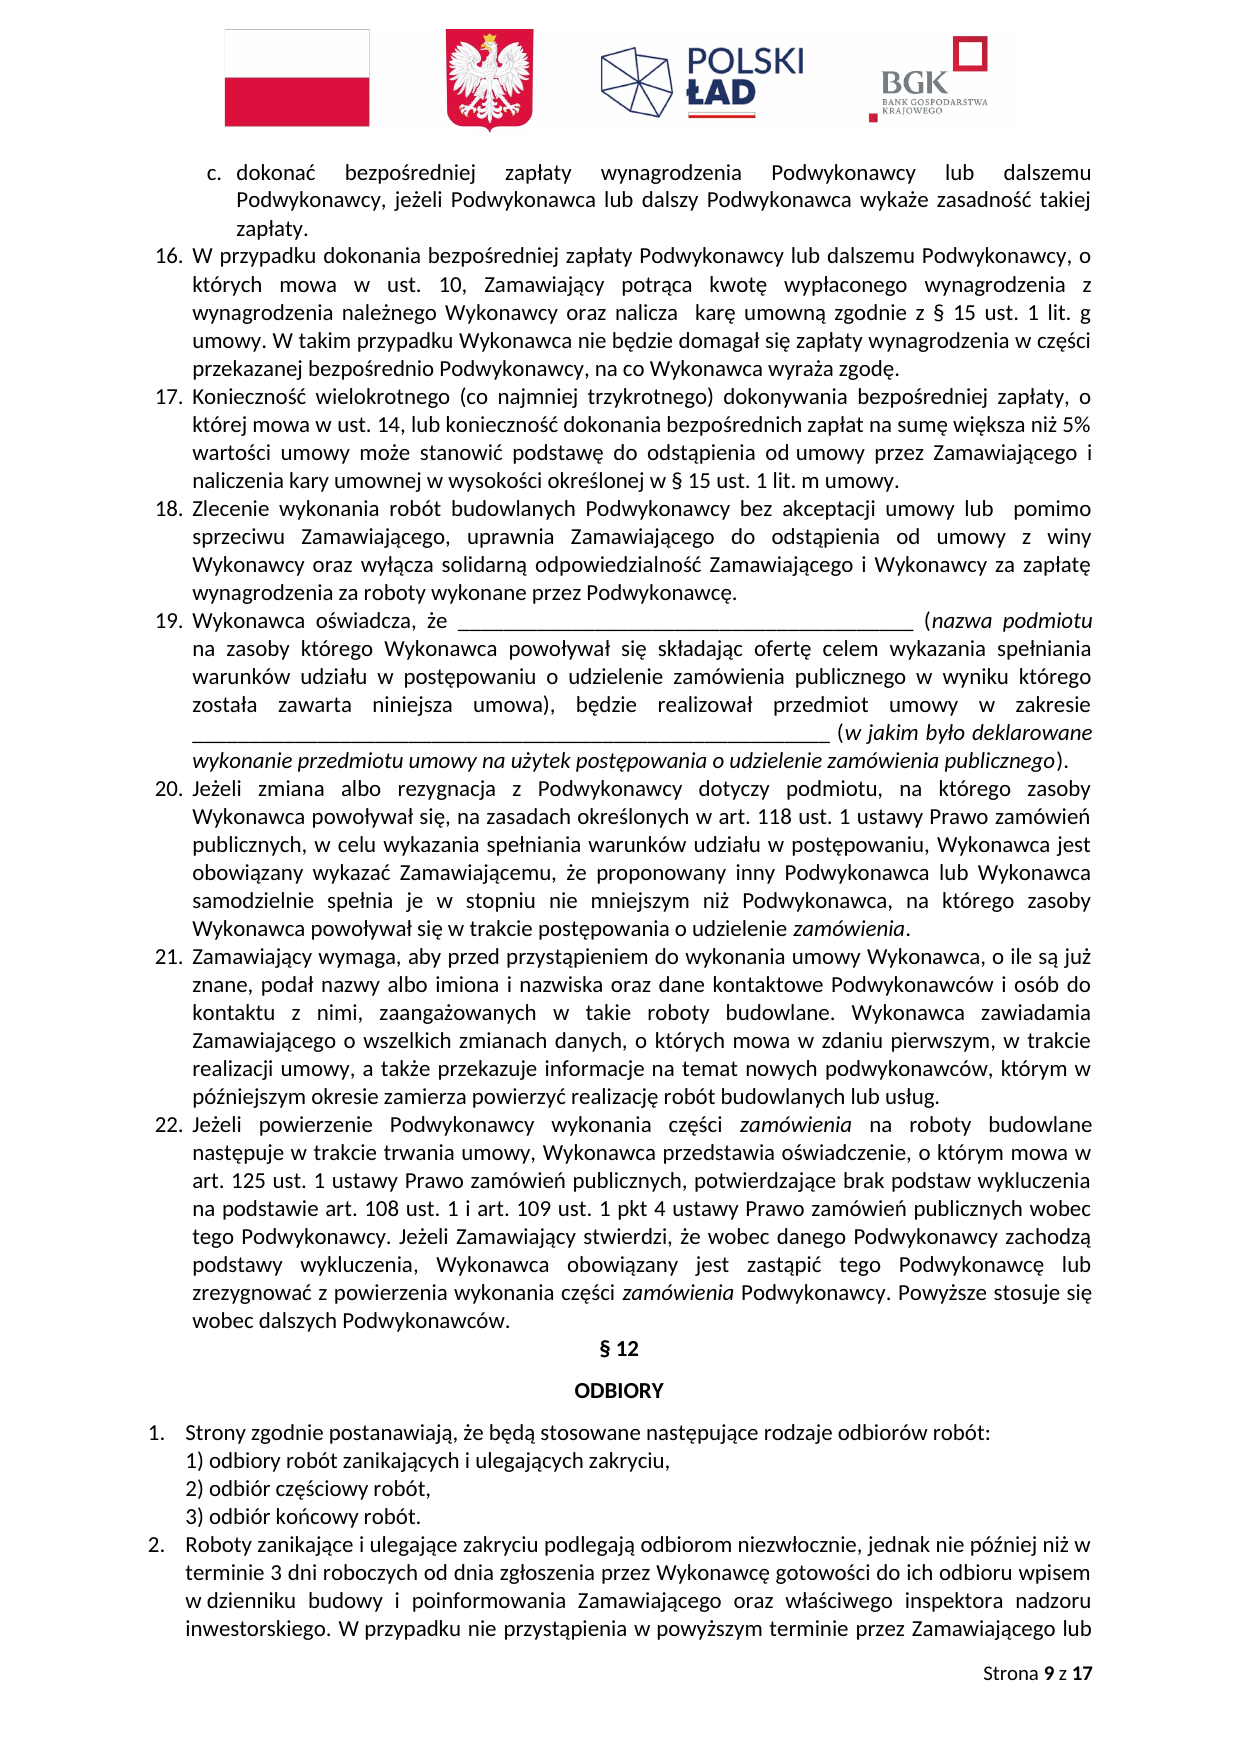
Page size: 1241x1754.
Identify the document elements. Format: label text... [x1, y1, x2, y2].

list Strony zgodnie postanawiają, że będą stosowane następujące rodzaje odbiorów robót: 1) odbiory robót zanikających i ulegających zakryciu, 2) odbiór częściowy robót, 3) odbiór końcowy robót. [148, 1418, 1093, 1531]
list Jeżeli powierzenie Podwykonawcy wykonania części zamówienia na roboty budowlane następuje w trakcie trwania umowy, Wykonawca przedstawia oświadczenie, o którym mowa w art. 125 ust. 1 ustawy Prawo zamówień publicznych, potwierdzające brak podstaw wykluczenia na podstawie art. 108 ust. 1 i art. 109 ust. 1 pkt 4 ustawy Prawo zamówień publicznych wobec tego Podwykonawcy. Jeżeli Zamawiający stwierdzi, że wobec danego Podwykonawcy zachodzą podstawy wykluczenia, Wykonawca obowiązany jest zastąpić tego Podwykonawcę lub zrezygnować z powierzenia wykonania części zamówienia Podwykonawcy. Powyższe stosuje się wobec dalszych Podwykonawców. [154, 1110, 1093, 1334]
picture [224, 29, 1016, 133]
list Zamawiający wymaga, aby przed przystąpieniem do wykonania umowy Wykonawca, o ile są już znane, podał nazwy albo imiona i nazwiska oraz dane kontaktowe Podwykonawców i osób do kontaktu z nimi, zaangażowanych w takie roboty budowlane. Wykonawca zawiadamia Zamawiającego o wszelkich zmianach danych, o których mowa w zdaniu pierwszym, w trakcie realizacji umowy, a także przekazuje informacje na temat nowych podwykonawców, którym w późniejszym okresie zamierza powierzyć realizację robót budowlanych lub usług. [154, 942, 1093, 1110]
list W przypadku dokonania bezpośredniej zapłaty Podwykonawcy lub dalszemu Podwykonawcy, o których mowa w ust. 10, Zamawiający potrąca kwotę wypłaconego wynagrodzenia z wynagrodzenia należnego Wykonawcy oraz nalicza karę umowną zgodnie z § 15 ust. 1 lit. g umowy. W takim przypadku Wykonawca nie będzie domagał się zapłaty wynagrodzenia w części przekazanej bezpośrednio Podwykonawcy, na co Wykonawca wyraża zgodę. [154, 242, 1093, 382]
text ODBIORY [148, 1376, 1090, 1404]
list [148, 1531, 1093, 1643]
list Konieczność wielokrotnego (co najmniej trzykrotnego) dokonywania bezpośredniej zapłaty, o której mowa w ust. 14, lub konieczność dokonania bezpośrednich zapłat na sumę większa niż 5% wartości umowy może stanowić podstawę do odstąpienia od umowy przez Zamawiającego i naliczenia kary umownej w wysokości określonej w § 15 ust. 1 lit. m umowy. [154, 382, 1093, 494]
text § 12 [148, 1334, 1090, 1362]
list dokonać bezpośredniej zapłaty wynagrodzenia Podwykonawcy lub dalszemu Podwykonawcy, jeżeli Podwykonawca lub dalszy Podwykonawca wykaże zasadność takiej zapłaty. [207, 158, 1093, 242]
list Jeżeli zmiana albo rezygnacja z Podwykonawcy dotyczy podmiotu, na którego zasoby Wykonawca powoływał się, na zasadach określonych w art. 118 ust. 1 ustawy Prawo zamówień publicznych, w celu wykazania spełniania warunków udziału w postępowaniu, Wykonawca jest obowiązany wykazać Zamawiającemu, że proponowany inny Podwykonawca lub Wykonawca samodzielnie spełnia je w stopniu nie mniejszym niż Podwykonawca, na którego zasoby Wykonawca powoływał się w trakcie postępowania o udzielenie zamówienia. [154, 774, 1093, 942]
list Wykonawca oświadcza, że ________________________________________ (nazwa podmiotu na zasoby którego Wykonawca powoływał się składając ofertę celem wykazania spełniania warunków udziału w postępowaniu o udzielenie zamówienia publicznego w wyniku którego została zawarta niniejsza umowa), będzie realizował przedmiot umowy w zakresie ________________________________________________________ (w jakim było deklarowane wykonanie przedmiotu umowy na użytek postępowania o udzielenie zamówienia publicznego). [154, 606, 1093, 774]
list Zlecenie wykonania robót budowlanych Podwykonawcy bez akceptacji umowy lub pomimo sprzeciwu Zamawiającego, uprawnia Zamawiającego do odstąpienia od umowy z winy Wykonawcy oraz wyłącza solidarną odpowiedzialność Zamawiającego i Wykonawcy za zapłatę wynagrodzenia za roboty wykonane przez Podwykonawcę. [154, 494, 1093, 606]
